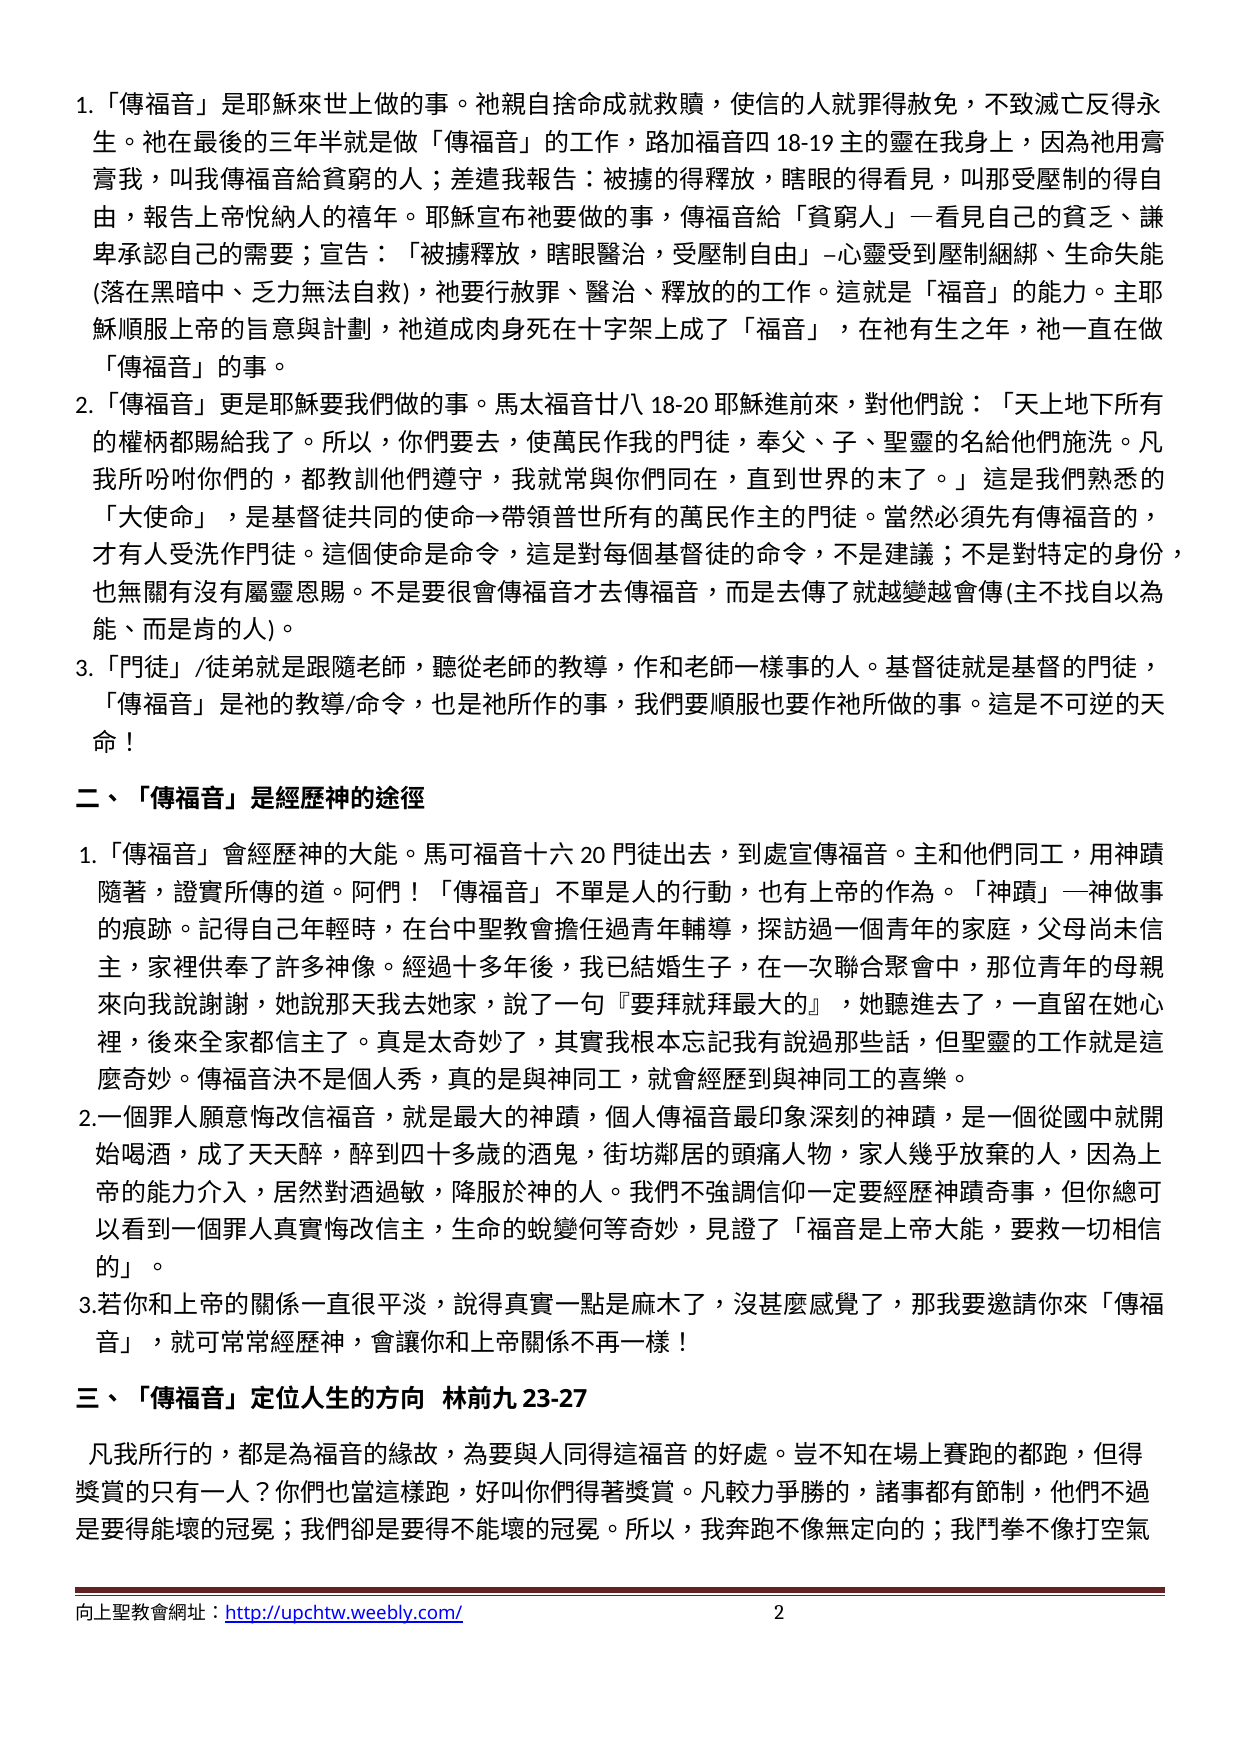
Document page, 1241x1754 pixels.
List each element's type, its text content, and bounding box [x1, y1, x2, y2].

text 2.「傳福音」更是耶穌要我們做的事。馬太福音廿八18-20 耶穌進前來，對他們說：「天上地下所有的權柄都賜給我了。所以，你們要去，使萬民作我的門徒，奉父、子、聖靈的名給他們施洗。凡我所吩咐你們的，都教訓他們遵守，我就常與你們同在，直到世界的末了。」這是我們熟悉的「大使命」，是基督徒共同的使命→帶領普世所有的萬民作主的門徒。當然必須先有傳福音的，才有人受洗作門徒。這個使命是命令，這是對每個基督徒的命令，不是建議；不是對特定的身份，也無關有沒有屬靈恩賜。不是要很會傳福音才去傳福音，而是去傳了就越變越會傳(主不找自以為能、而是肯的人)。 [75, 384, 1165, 647]
text 三、「傳福音」定位人生的方向 林前九23-27 [75, 1378, 1165, 1416]
text 1.「傳福音」會經歷神的大能。馬可福音十六20 門徒出去，到處宣傳福音。主和他們同工，用神蹟隨著，證實所傳的道。阿們！「傳福音」不單是人的行動，也有上帝的作為。「神蹟」─神做事的痕跡。記得自己年輕時，在台中聖教會擔任過青年輔導，探訪過一個青年的家庭，父母尚未信主，家裡供奉了許多神像。經過十多年後，我已結婚生子，在一次聯合聚會中，那位青年的母親來向我說謝謝，她說那天我去她家，說了一句『要拜就拜最大的』，她聽進去了，一直留在她心裡，後來全家都信主了。真是太奇妙了，其實我根本忘記我有說過那些話，但聖靈的工作就是這麼奇妙。傳福音決不是個人秀，真的是與神同工，就會經歷到與神同工的喜樂。 [78, 834, 1165, 1097]
text 二、「傳福音」是經歷神的途徑 [75, 778, 1165, 816]
text 3.「門徒」/徒弟就是跟隨老師，聽從老師的教導，作和老師一樣事的人。基督徒就是基督的門徒，「傳福音」是祂的教導/命令，也是祂所作的事，我們要順服也要作祂所做的事。這是不可逆的天命！ [75, 647, 1165, 759]
text 3.若你和上帝的關係一直很平淡，說得真實一點是麻木了，沒甚麼感覺了，那我要邀請你來「傳福音」，就可常常經歷神，會讓你和上帝關係不再一樣！ [78, 1284, 1165, 1359]
text 2.一個罪人願意悔改信福音，就是最大的神蹟，個人傳福音最印象深刻的神蹟，是一個從國中就開始喝酒，成了天天醉，醉到四十多歲的酒鬼，街坊鄰居的頭痛人物，家人幾乎放棄的人，因為上帝的能力介入，居然對酒過敏，降服於神的人。我們不強調信仰一定要經歷神蹟奇事，但你總可以看到一個罪人真實悔改信主，生命的蛻變何等奇妙，見證了「福音是上帝大能，要救一切相信的」。 [78, 1097, 1165, 1284]
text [75, 1434, 1165, 1547]
text 1.「傳福音」是耶穌來世上做的事。祂親自捨命成就救贖，使信的人就罪得赦免，不致滅亡反得永生。祂在最後的三年半就是做「傳福音」的工作，路加福音四18-19主的靈在我身上，因為祂用膏膏我，叫我傳福音給貧窮的人；差遣我報告：被擄的得釋放，瞎眼的得看見，叫那受壓制的得自由，報告上帝悅納人的禧年。耶穌宣布祂要做的事，傳福音給「貧窮人」—看見自己的貧乏、謙卑承認自己的需要；宣告：「被擄釋放，瞎眼醫治，受壓制自由」–心靈受到壓制綑綁、生命失能(落在黑暗中、乏力無法自救)，祂要行赦罪、醫治、釋放的的工作。這就是「福音」的能力。主耶穌順服上帝的旨意與計劃，祂道成肉身死在十字架上成了「福音」，在祂有生之年，祂一直在做「傳福音」的事。 [75, 84, 1165, 384]
